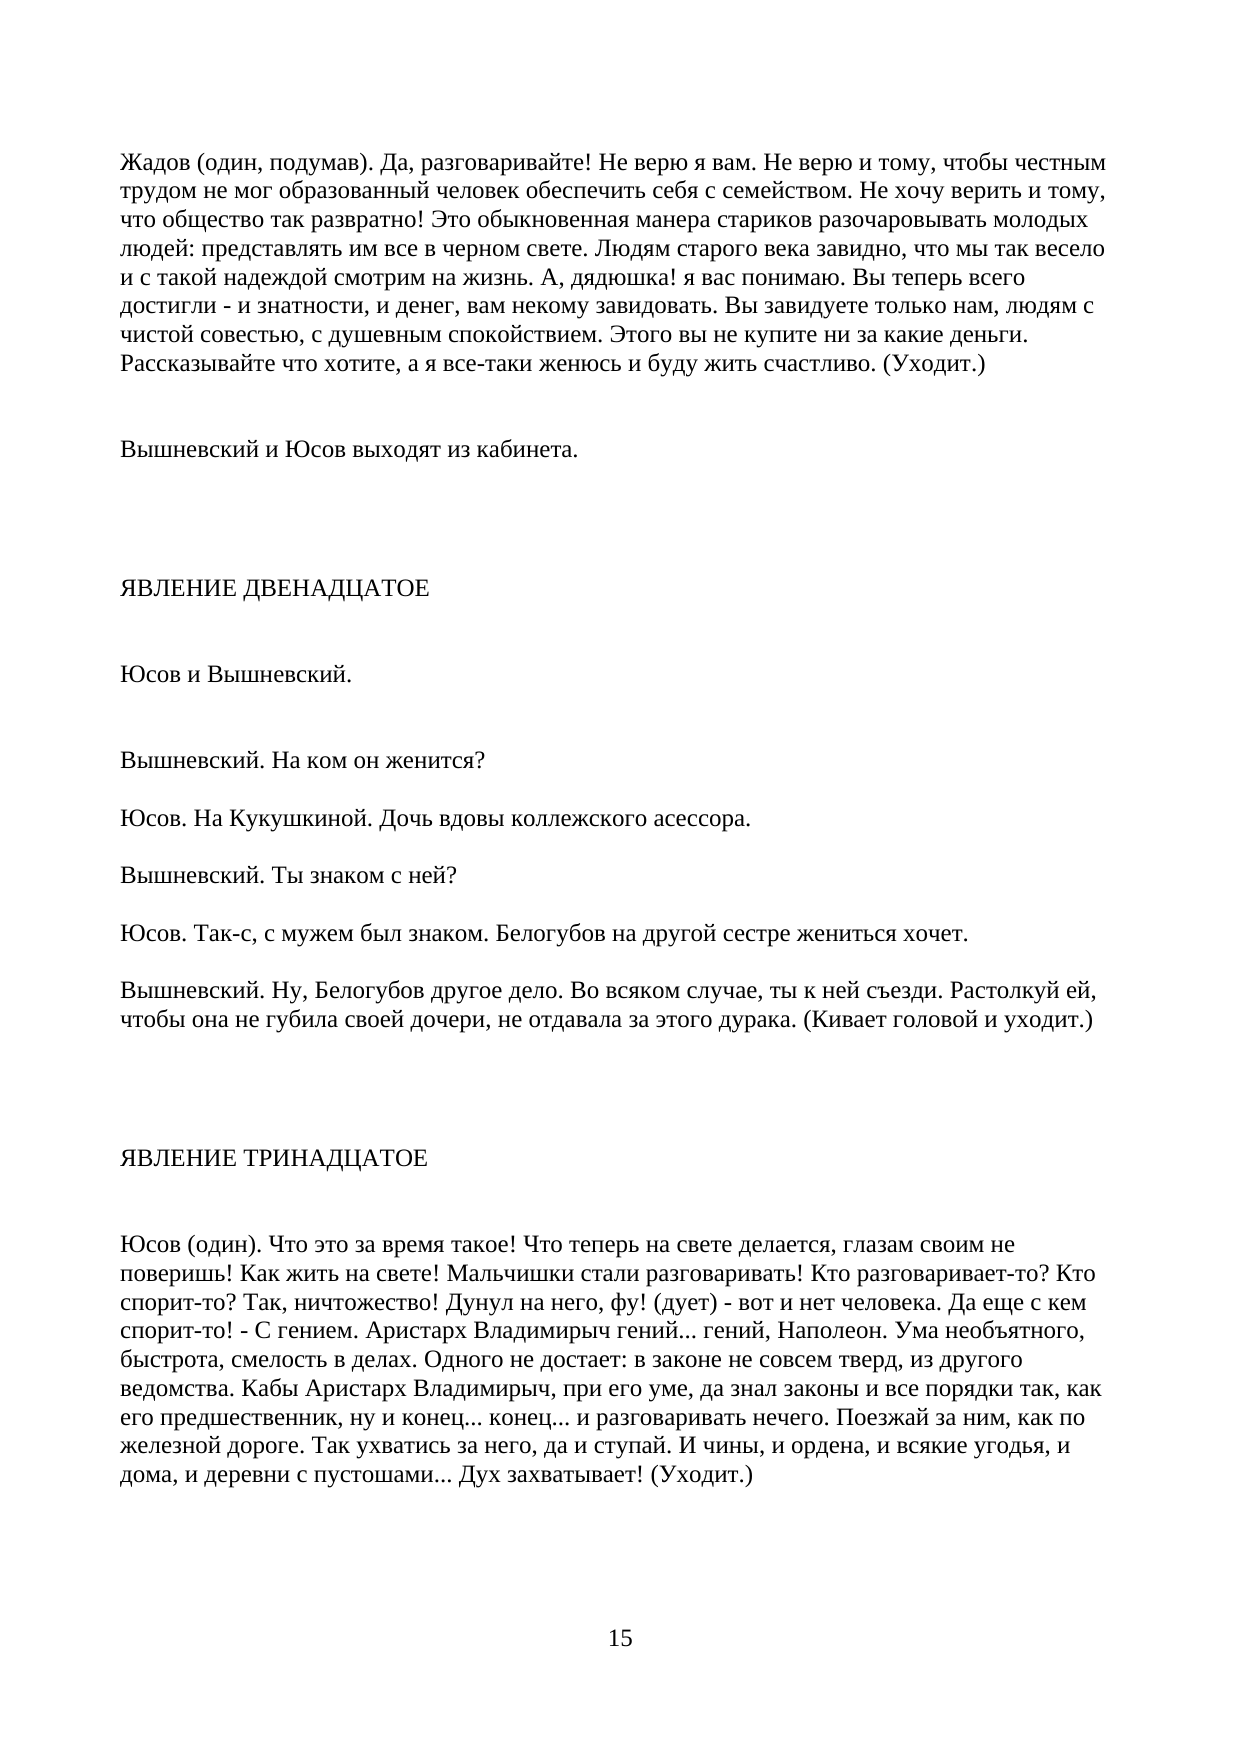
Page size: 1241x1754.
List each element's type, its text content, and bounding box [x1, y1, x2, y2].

text Вышневский. Ты знаком с ней? [120, 861, 1120, 889]
text Вышневский. Ну, Белогубов другое дело. Во всяком случае, ты к ней съезди. Растолкуй ей, чтобы она не губила своей дочери, не отдавала за этого дурака. (Кивает головой и уходит.) [120, 976, 1120, 1033]
text Юсов (один). Что это за время такое! Что теперь на свете делается, глазам своим не поверишь! Как жить на свете! Мальчишки стали разговаривать! Кто разговаривает-то? Кто спорит-то? Так, ничтожество! Дунул на него, фу! (дует) - вот и нет человека. Да еще с кем спорит-то! - С гением. Аристарх Владимирыч гений... гений, Наполеон. Ума необъятного, быстрота, смелость в делах. Одного не достает: в законе не совсем тверд, из другого ведомства. Кабы Аристарх Владимирыч, при его уме, да знал законы и все порядки так, как его предшественник, ну и конец... конец... и разговаривать нечего. Поезжай за ним, как по железной дороге. Так ухватись за него, да и ступай. И чины, и ордена, и всякие угодья, и дома, и деревни с пустошами... Дух захватывает! (Уходит.) [120, 1229, 1120, 1488]
text ЯВЛЕНИЕ ДВЕНАДЦАТОЕ [120, 573, 1120, 602]
text Юсов и Вышневский. [120, 659, 1120, 688]
text ЯВЛЕНИЕ ТРИНАДЦАТОЕ [120, 1143, 1120, 1172]
text Вышневский. На ком он женится? [120, 746, 1120, 774]
text Юсов. На Кукушкиной. Дочь вдовы коллежского асессора. [120, 803, 1120, 832]
text Юсов. Так-с, с мужем был знаком. Белогубов на другой сестре жениться хочет. [120, 918, 1120, 947]
text Вышневский и Юсов выходят из кабинета. [120, 434, 1120, 463]
text Жадов (один, подумав). Да, разговаривайте! Не верю я вам. Не верю и тому, чтобы честным трудом не мог образованный человек обеспечить себя с семейством. Не хочу верить и тому, что общество так развратно! Это обыкновенная манера стариков разочаровывать молодых людей: представлять им все в черном свете. Людям старого века завидно, что мы так весело и с такой надеждой смотрим на жизнь. А, дядюшка! я вас понимаю. Вы теперь всего достигли - и знатности, и денег, вам некому завидовать. Вы завидуете только нам, людям с чистой совестью, с душевным спокойствием. Этого вы не купите ни за какие деньги. Рассказывайте что хотите, а я все-таки женюсь и буду жить счастливо. (Уходит.) [120, 147, 1120, 377]
